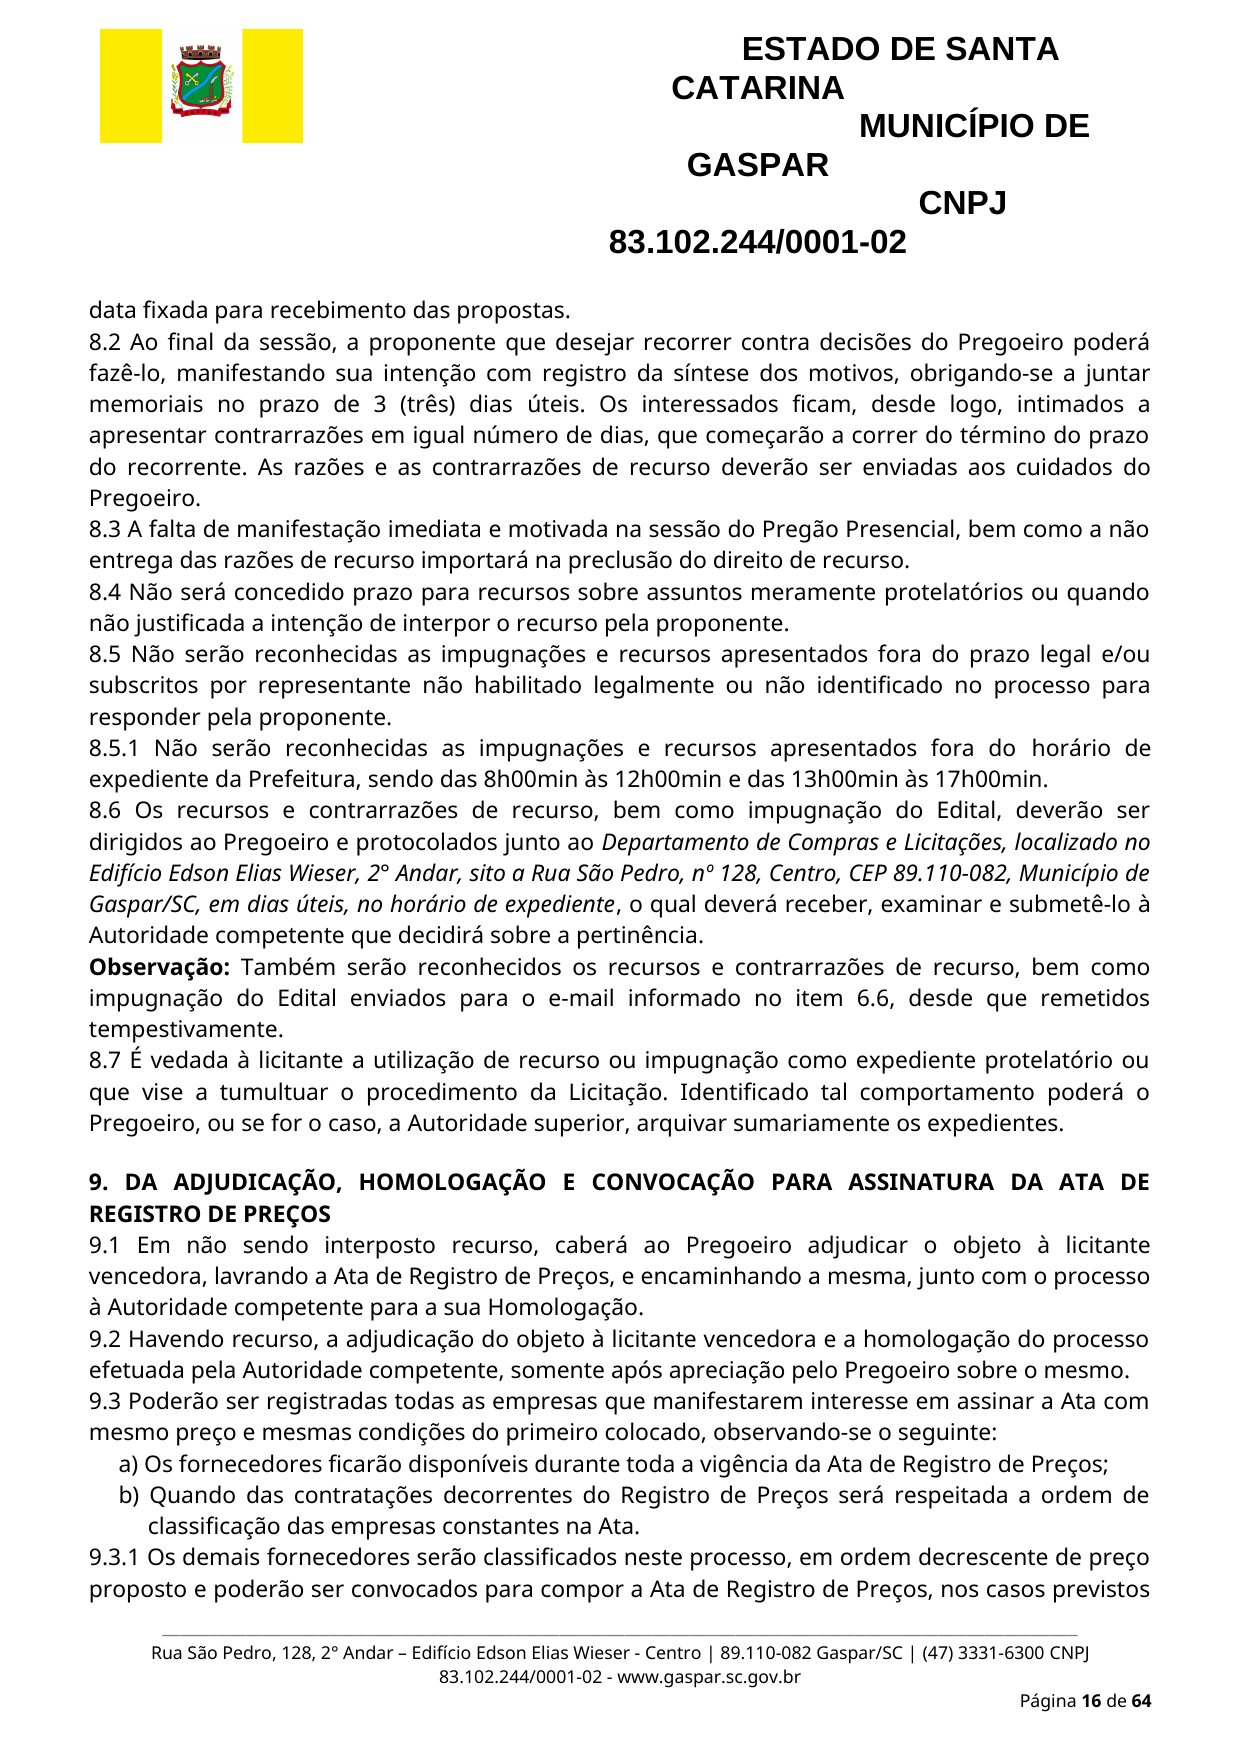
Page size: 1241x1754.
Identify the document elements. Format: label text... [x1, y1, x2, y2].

picture [100, 29, 303, 143]
text 8.3 A falta de manifestação imediata e motivada na sessão do Pregão Presencial, bem como a não entrega das razões de recurso importará na preclusão do direito de recurso. [89, 513, 1152, 575]
text 8.4 Não será concedido prazo para recursos sobre assuntos meramente protelatórios ou quando não justificada a intenção de interpor o recurso pela proponente. [89, 575, 1152, 638]
text 8.5.1 Não serão reconhecidas as impugnações e recursos apresentados fora do horário de expediente da Prefeitura, sendo das 8h00min às 12h00min e das 13h00min às 17h00min. [89, 732, 1152, 794]
text a) Os fornecedores ficarão disponíveis durante toda a vigência da Ata de Registro de Preços; [118, 1448, 1152, 1479]
text 8.7 É vedada à licitante a utilização de recurso ou impugnação como expediente protelatório ou que vise a tumultuar o procedimento da Licitação. Identificado tal comportamento poderá o Pregoeiro, ou se for o caso, a Autoridade superior, arquivar sumariamente os expedientes. [89, 1044, 1152, 1138]
text b) Quando das contratações decorrentes do Registro de Preços será respeitada a ordem de classificação das empresas constantes na Ata. [118, 1479, 1152, 1541]
text 8.6 Os recursos e contrarrazões de recurso, bem como impugnação do Edital, deverão ser dirigidos ao Pregoeiro e protocolados junto ao Departamento de Compras e Licitações, localizado no Edifício Edson Elias Wieser, 2° Andar, sito a Rua São Pedro, nº 128, Centro, CEP 89.110-082, Município de Gaspar/SC, em dias úteis, no horário de expediente, o qual deverá receber, examinar e submetê-lo à Autoridade competente que decidirá sobre a pertinência. [89, 794, 1152, 950]
text 9.3 Poderão ser registradas todas as empresas que manifestarem interesse em assinar a Ata com mesmo preço e mesmas condições do primeiro colocado, observando-se o seguinte: [89, 1385, 1152, 1448]
text 9. DA ADJUDICAÇÃO, HOMOLOGAÇÃO E CONVOCAÇÃO PARA ASSINATURA DA ATA DE REGISTRO DE PREÇOS [89, 1166, 1152, 1229]
text 8.5 Não serão reconhecidas as impugnações e recursos apresentados fora do prazo legal e/ou subscritos por representante não habilitado legalmente ou não identificado no processo para responder pela proponente. [89, 638, 1152, 732]
text 9.2 Havendo recurso, a adjudicação do objeto à licitante vencedora e a homologação do processo efetuada pela Autoridade competente, somente após apreciação pelo Pregoeiro sobre o mesmo. [89, 1323, 1152, 1385]
text 9.1 Em não sendo interposto recurso, caberá ao Pregoeiro adjudicar o objeto à licitante vencedora, lavrando a Ata de Registro de Preços, e encaminhando a mesma, junto com o processo à Autoridade competente para a sua Homologação. [89, 1229, 1152, 1323]
text Observação: Também serão reconhecidos os recursos e contrarrazões de recurso, bem como impugnação do Edital enviados para o e-mail informado no item 6.6, desde que remetidos tempestivamente. [89, 950, 1152, 1044]
text 8.2 Ao final da sessão, a proponente que desejar recorrer contra decisões do Pregoeiro poderá fazê-lo, manifestando sua intenção com registro da síntese dos motivos, obrigando-se a juntar memoriais no prazo de 3 (três) dias úteis. Os interessados ficam, desde logo, intimados a apresentar contrarrazões em igual número de dias, que começarão a correr do término do prazo do recorrente. As razões e as contrarrazões de recurso deverão ser enviadas aos cuidados do Pregoeiro. [89, 325, 1152, 513]
text 8.1.1 Em se tratando de licitante, o prazo para impugnação é de até 2 (dois) dias úteis antes da data fixada para recebimento das propostas. [89, 294, 1152, 325]
